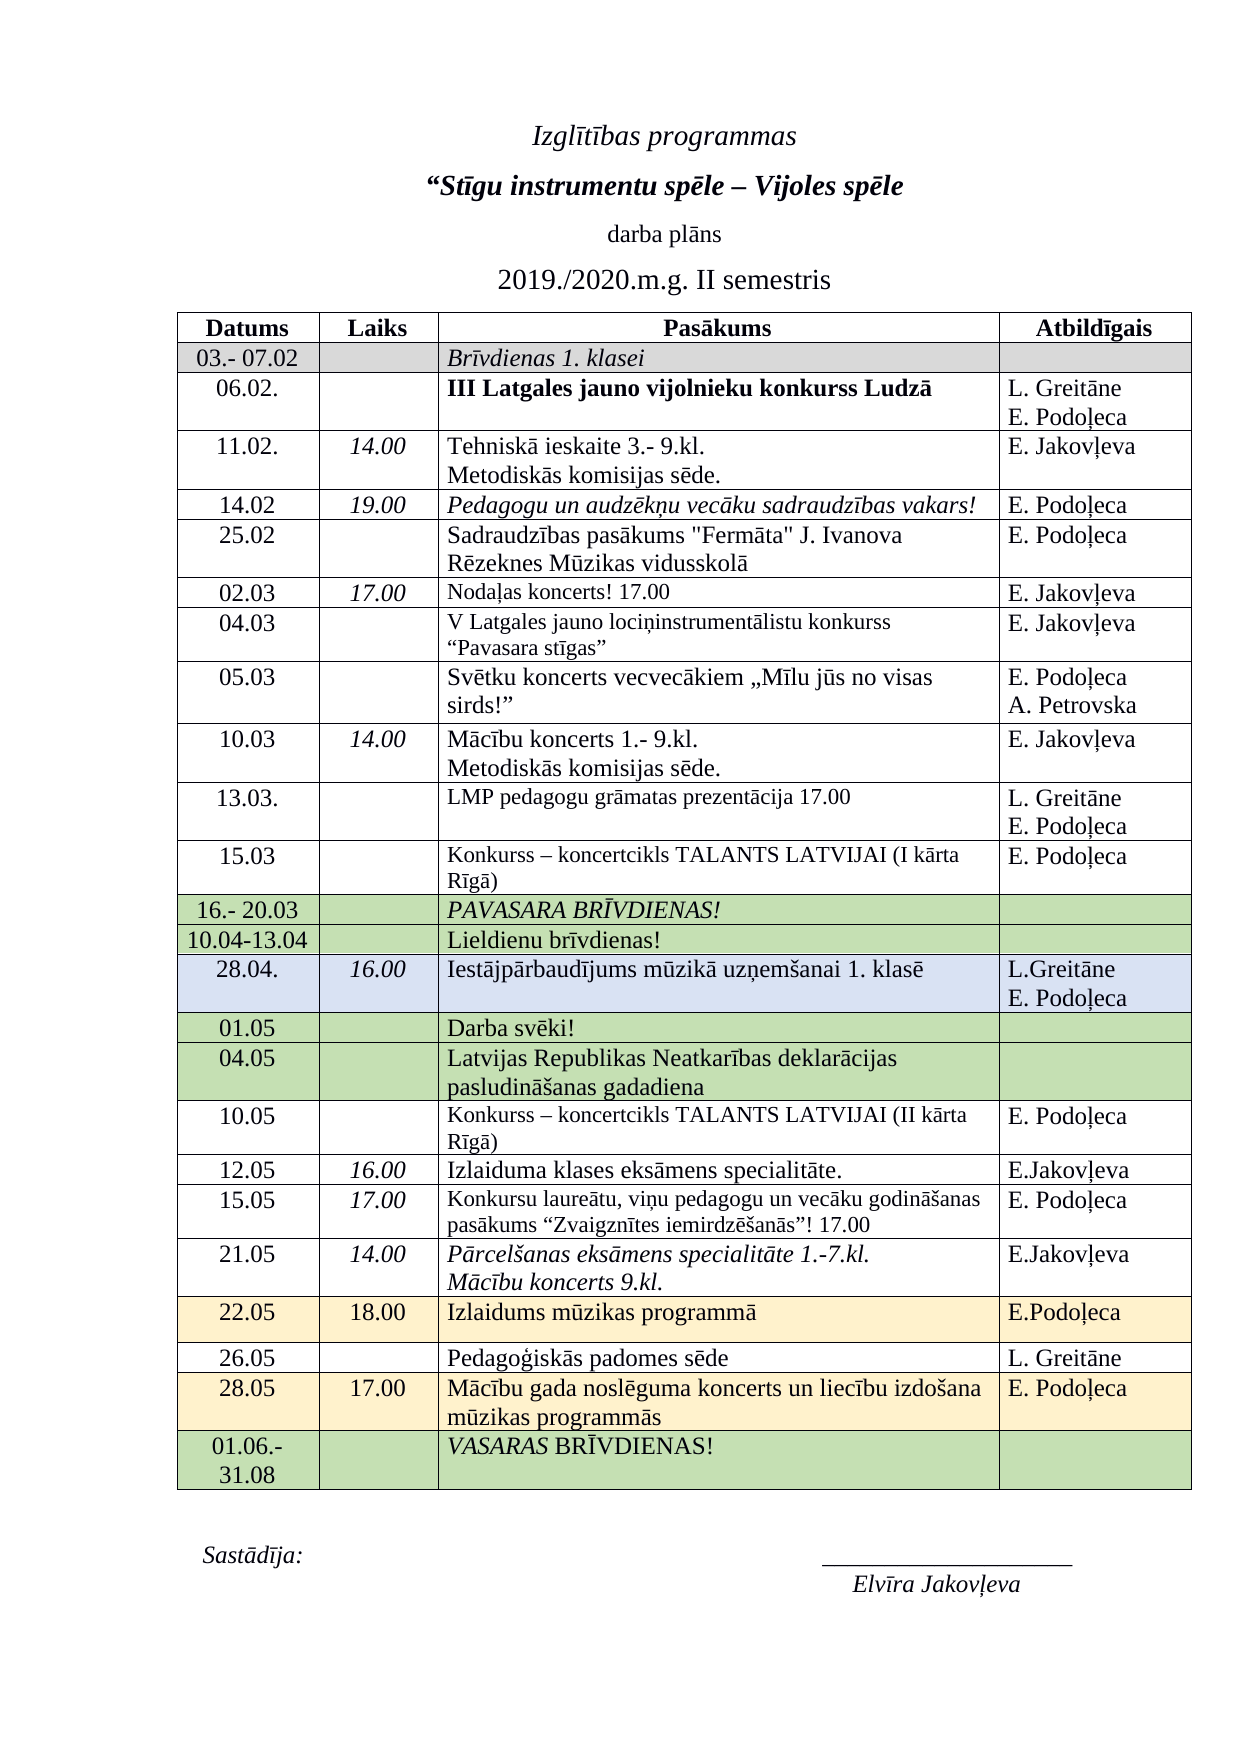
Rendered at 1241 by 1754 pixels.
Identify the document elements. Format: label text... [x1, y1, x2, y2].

table_cell L. Greitāne E. Podoļeca [1000, 783, 1191, 840]
table_cell 01.06.-31.08 [178, 1431, 319, 1489]
table_cell Konkurss – koncertcikls TALANTS LATVIJAI (II kārta Rīgā) [439, 1101, 999, 1154]
table_cell Pārcelšanas eksāmens specialitāte 1.-7.kl. Mācību koncerts 9.kl. [439, 1239, 999, 1296]
table_cell E. Podoļeca [1000, 1373, 1191, 1430]
table_cell 16.- 20.03 [178, 895, 319, 924]
table_cell 16.00 [320, 1155, 438, 1184]
table_cell Sadraudzības pasākums "Fermāta" J. Ivanova Rēzeknes Mūzikas vidusskolā [439, 520, 999, 577]
table_cell [320, 662, 438, 723]
table_cell Mācību gada noslēguma koncerts un liecību izdošana mūzikas programmās [439, 1373, 999, 1430]
table_cell E. Podoļeca [1000, 490, 1191, 519]
table_cell [1000, 895, 1191, 924]
table_cell 04.03 [178, 608, 319, 661]
table_header Pasākums [439, 313, 999, 342]
table_cell Tehniskā ieskaite 3.- 9.kl. Metodiskās komisijas sēde. [439, 431, 999, 489]
table_cell Pedagogu un audzēkņu vecāku sadraudzības vakars! [439, 490, 999, 519]
table_cell 10.05 [178, 1101, 319, 1154]
table_cell E.Jakovļeva [1000, 1239, 1191, 1296]
table_cell Pedagoģiskās padomes sēde [439, 1343, 999, 1372]
table_cell 11.02. [178, 431, 319, 489]
table_cell E. Jakovļeva [1000, 431, 1191, 489]
table_cell [320, 1431, 438, 1489]
table_cell 06.02. [178, 373, 319, 430]
table_cell 14.02 [178, 490, 319, 519]
table_cell 04.05 [178, 1043, 319, 1100]
table_cell [320, 373, 438, 430]
table_cell 28.04. [178, 955, 319, 1012]
table_cell [320, 1013, 438, 1042]
table_cell [320, 520, 438, 577]
table_cell Konkursu laureātu, viņu pedagogu un vecāku godināšanas pasākums “Zvaigznītes iemirdzēšanās”! 17.00 [439, 1185, 999, 1238]
table_cell 15.03 [178, 841, 319, 894]
table_cell 02.03 [178, 578, 319, 607]
text 2019./2020.m.g. II semestris [177, 262, 1152, 295]
table_cell 05.03 [178, 662, 319, 723]
table_cell 13.03. [178, 783, 319, 840]
table_cell [320, 1343, 438, 1372]
table_cell [320, 608, 438, 661]
table_cell [1000, 343, 1191, 372]
table_header Datums [178, 313, 319, 342]
table_cell Lieldienu brīvdienas! [439, 925, 999, 953]
table_cell Svētku koncerts vecvecākiem „Mīlu jūs no visas sirds!” [439, 662, 999, 723]
table_cell 10.04-13.04 [178, 925, 319, 953]
table_cell E. Podoļeca [1000, 1185, 1191, 1238]
table_cell E. Jakovļeva [1000, 578, 1191, 607]
table_cell Darba svēki! [439, 1013, 999, 1042]
text Elvīra Jakovļeva [177, 1569, 1152, 1598]
table_cell V Latgales jauno lociņinstrumentālistu konkurss “Pavasara stīgas” [439, 608, 999, 661]
table_cell Konkurss – koncertcikls TALANTS LATVIJAI (I kārta Rīgā) [439, 841, 999, 894]
table_cell [320, 783, 438, 840]
table_cell 12.05 [178, 1155, 319, 1184]
table_cell 01.05 [178, 1013, 319, 1042]
table_cell 14.00 [320, 1239, 438, 1296]
table_cell L.Greitāne E. Podoļeca [1000, 955, 1191, 1012]
table_cell [320, 343, 438, 372]
table_cell [1000, 1013, 1191, 1042]
table_cell 25.02 [178, 520, 319, 577]
table_cell LMP pedagogu grāmatas prezentācija 17.00 [439, 783, 999, 840]
table_cell E. Jakovļeva [1000, 608, 1191, 661]
table_cell 21.05 [178, 1239, 319, 1296]
table_cell VASARAS BRĪVDIENAS! [439, 1431, 999, 1489]
table_cell [320, 1101, 438, 1154]
table_cell Mācību koncerts 1.- 9.kl. Metodiskās komisijas sēde. [439, 724, 999, 782]
table_cell 19.00 [320, 490, 438, 519]
table_cell 14.00 [320, 431, 438, 489]
table_cell 18.00 [320, 1297, 438, 1342]
table_cell E.Jakovļeva [1000, 1155, 1191, 1184]
table_cell 26.05 [178, 1343, 319, 1372]
text “Stīgu instrumentu spēle – Vijoles spēle [177, 168, 1152, 202]
table_cell 15.05 [178, 1185, 319, 1238]
text Izglītības programmas [177, 118, 1152, 152]
text darba plāns [177, 219, 1152, 247]
table_cell E.Podoļeca [1000, 1297, 1191, 1342]
table_cell 22.05 [178, 1297, 319, 1342]
table_cell L. Greitāne E. Podoļeca [1000, 373, 1191, 430]
table_cell Brīvdienas 1. klasei [439, 343, 999, 372]
table_cell 17.00 [320, 1373, 438, 1430]
table_header Laiks [320, 313, 438, 342]
table_cell PAVASARA BRĪVDIENAS! [439, 895, 999, 924]
table_cell [320, 925, 438, 953]
table_cell E. Podoļeca [1000, 1101, 1191, 1154]
text Sastādīja: ____________________ [177, 1540, 1152, 1569]
table_cell 17.00 [320, 1185, 438, 1238]
table_cell 28.05 [178, 1373, 319, 1430]
table_cell E. Podoļeca [1000, 841, 1191, 894]
table_cell Latvijas Republikas Neatkarības deklarācijas pasludināšanas gadadiena [439, 1043, 999, 1100]
table_cell Izlaidums mūzikas programmā [439, 1297, 999, 1342]
table_header Atbildīgais [1000, 313, 1191, 342]
table_cell L. Greitāne [1000, 1343, 1191, 1372]
table_cell [320, 1043, 438, 1100]
table_cell III Latgales jauno vijolnieku konkurss Ludzā [439, 373, 999, 430]
table_cell [1000, 925, 1191, 953]
table_cell [1000, 1431, 1191, 1489]
table_cell [320, 841, 438, 894]
table_cell [320, 895, 438, 924]
table_cell 17.00 [320, 578, 438, 607]
table_cell Iestājpārbaudījums mūzikā uzņemšanai 1. klasē [439, 955, 999, 1012]
table_cell 03.- 07.02 [178, 343, 319, 372]
table_cell Nodaļas koncerts! 17.00 [439, 578, 999, 607]
table_cell 16.00 [320, 955, 438, 1012]
table_cell E. Jakovļeva [1000, 724, 1191, 782]
table_cell 14.00 [320, 724, 438, 782]
table_cell 10.03 [178, 724, 319, 782]
table_cell E. Podoļeca A. Petrovska [1000, 662, 1191, 723]
table_cell [1000, 1043, 1191, 1100]
table_cell Izlaiduma klases eksāmens specialitāte. [439, 1155, 999, 1184]
table_cell E. Podoļeca [1000, 520, 1191, 577]
